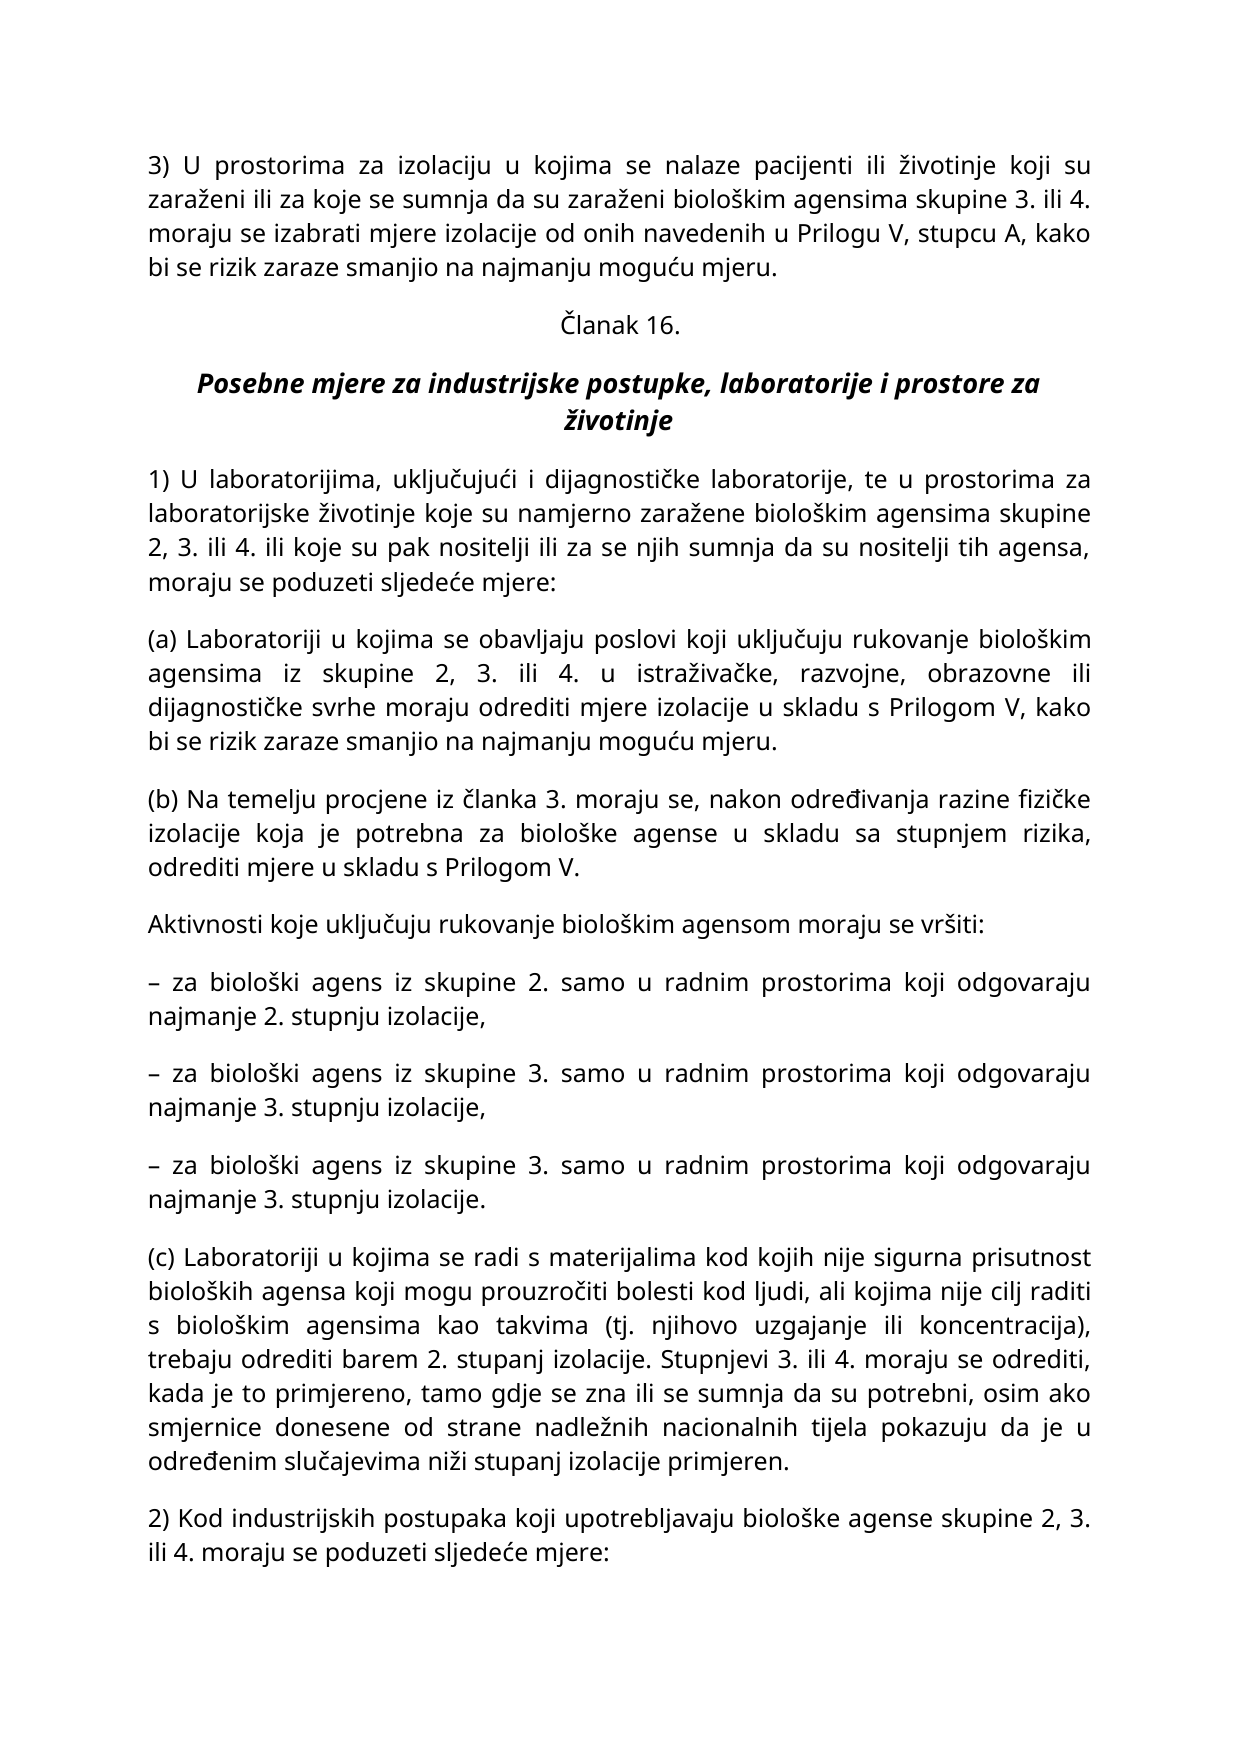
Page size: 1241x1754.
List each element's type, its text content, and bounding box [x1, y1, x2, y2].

text – za biološki agens iz skupine 2. samo u radnim prostorima koji odgovaraju najmanje 2. stupnju izolacije, [148, 964, 1093, 1033]
text 3) U prostorima za izolaciju u kojima se nalaze pacijenti ili životinje koji su zaraženi ili za koje se sumnja da su zaraženi biološkim agensima skupine 3. ili 4. moraju se izabrati mjere izolacije od onih navedenih u Prilogu V, stupcu A, kako bi se rizik zaraze smanjio na najmanju moguću mjeru. [148, 148, 1093, 284]
text 1) U laboratorijima, uključujući i dijagnostičke laboratorije, te u prostorima za laboratorijske životinje koje su namjerno zaražene biološkim agensima skupine 2, 3. ili 4. ili koje su pak nositelji ili za se njih sumnja da su nositelji tih agensa, moraju se poduzeti sljedeće mjere: [148, 462, 1093, 598]
text (c) Laboratoriji u kojima se radi s materijalima kod kojih nije sigurna prisutnost bioloških agensa koji mogu prouzročiti bolesti kod ljudi, ali kojima nije cilj raditi s biološkim agensima kao takvima (tj. njihovo uzgajanje ili koncentracija), trebaju odrediti barem 2. stupanj izolacije. Stupnjevi 3. ili 4. moraju se odrediti, kada je to primjereno, tamo gdje se zna ili se sumnja da su potrebni, osim ako smjernice donesene od strane nadležnih nacionalnih tijela pokazuju da je u određenim slučajevima niži stupanj izolacije primjeren. [148, 1239, 1093, 1478]
text (b) Na temelju procjene iz članka 3. moraju se, nakon određivanja razine fizičke izolacije koja je potrebna za biološke agense u skladu sa stupnjem rizika, odrediti mjere u skladu s Prilogom V. [148, 781, 1093, 883]
text – za biološki agens iz skupine 3. samo u radnim prostorima koji odgovaraju najmanje 3. stupnju izolacije. [148, 1148, 1093, 1216]
text Članak 16. [148, 307, 1093, 341]
text (a) Laboratoriji u kojima se obavljaju poslovi koji uključuju rukovanje biološkim agensima iz skupine 2, 3. ili 4. u istraživačke, razvojne, obrazovne ili dijagnostičke svrhe moraju odrediti mjere izolacije u skladu s Prilogom V, kako bi se rizik zaraze smanjio na najmanju moguću mjeru. [148, 622, 1093, 758]
text Aktivnosti koje uključuju rukovanje biološkim agensom moraju se vršiti: [148, 907, 1093, 941]
text – za biološki agens iz skupine 3. samo u radnim prostorima koji odgovaraju najmanje 3. stupnju izolacije, [148, 1056, 1093, 1124]
text 2) Kod industrijskih postupaka koji upotrebljavaju biološke agense skupine 2, 3. ili 4. moraju se poduzeti sljedeće mjere: [148, 1501, 1093, 1569]
text Posebne mjere za industrijske postupke, laboratorije i prostore za životinje [148, 365, 1093, 438]
